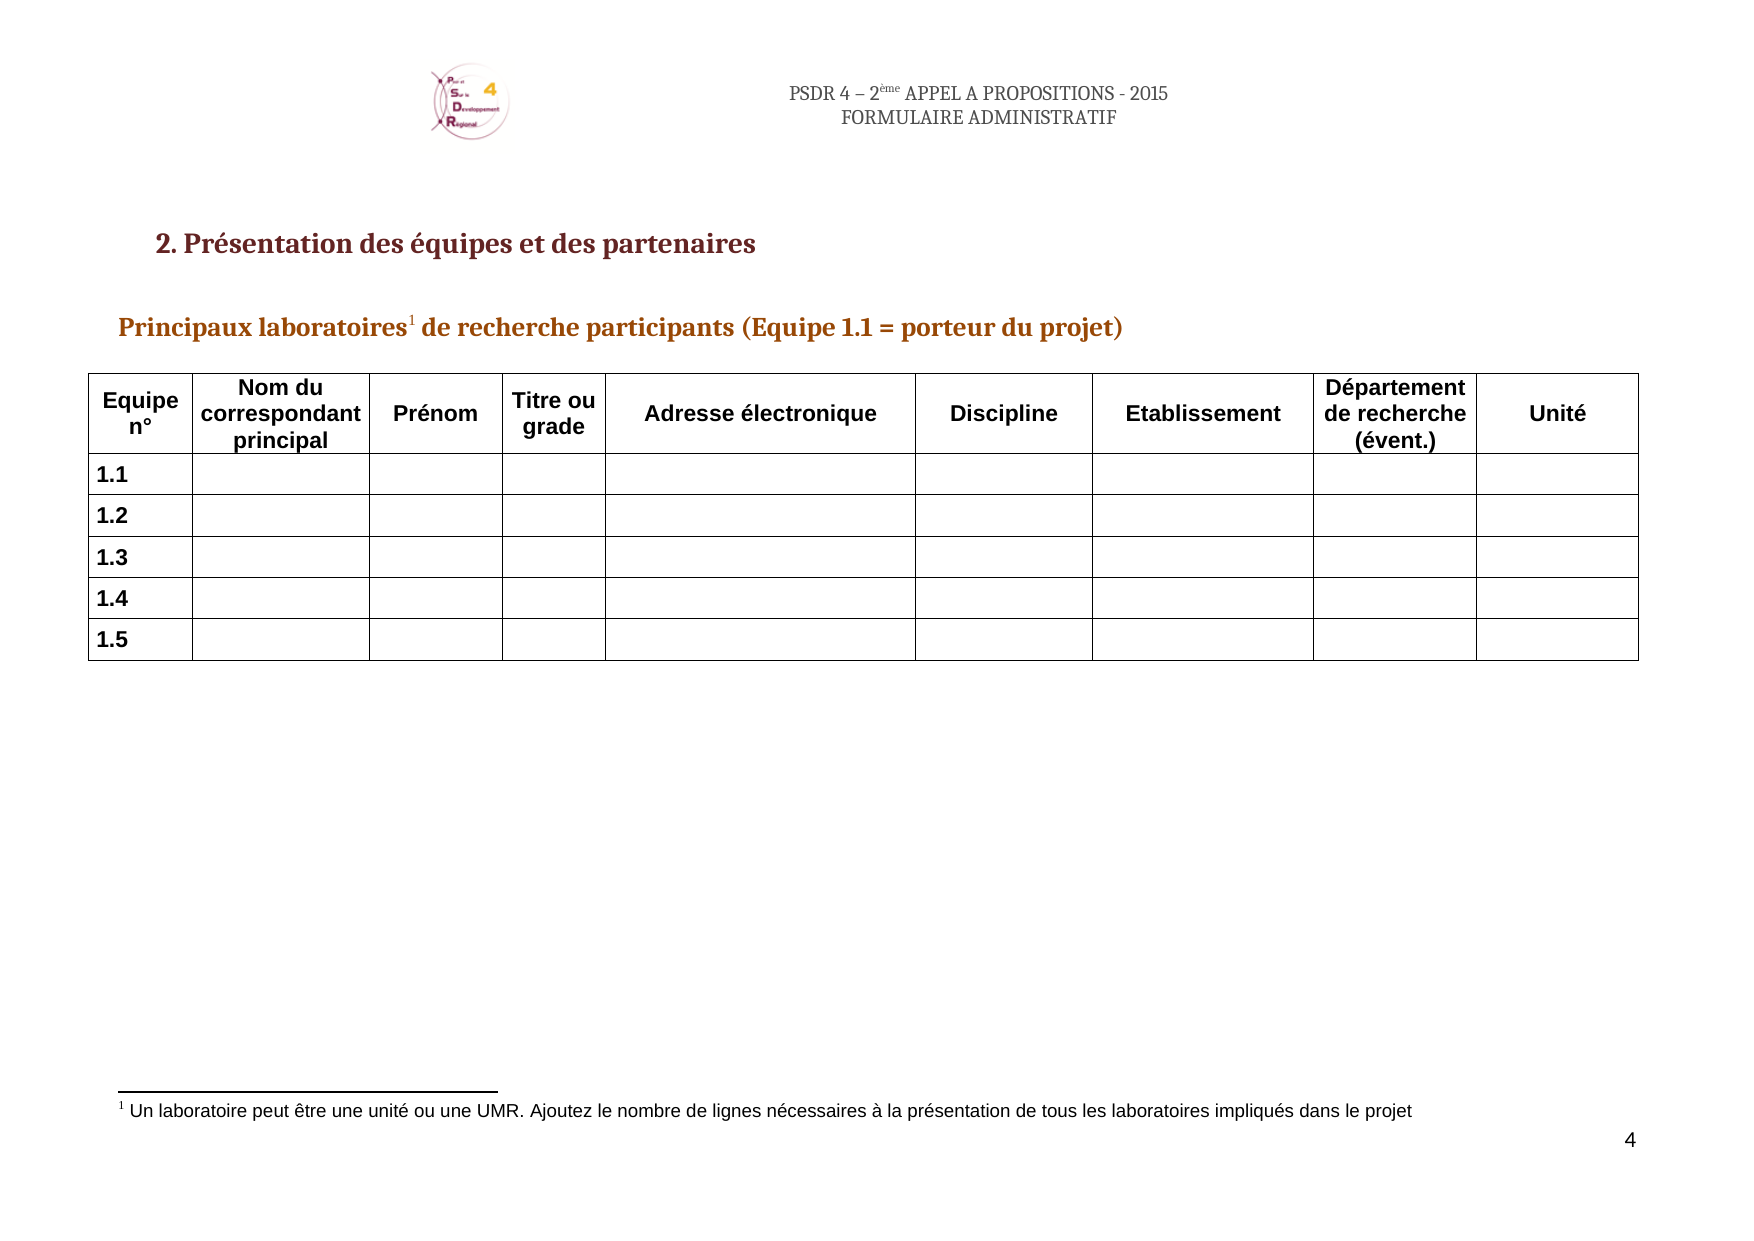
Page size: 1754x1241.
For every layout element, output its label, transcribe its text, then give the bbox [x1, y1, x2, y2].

table_cell [606, 495, 915, 536]
table_cell [916, 454, 1092, 494]
table_cell [370, 619, 502, 660]
table_cell [606, 454, 915, 494]
table_header Nom du correspondant principal [193, 374, 369, 453]
table_cell [370, 454, 502, 494]
table_cell [503, 578, 605, 618]
table_cell 1.1 [89, 454, 192, 494]
table_cell [1093, 454, 1313, 494]
table_cell [503, 537, 605, 577]
table_cell [370, 578, 502, 618]
table_cell [916, 537, 1092, 577]
table_cell [1314, 537, 1476, 577]
table_cell [606, 619, 915, 660]
table_cell [1314, 578, 1476, 618]
table_cell [1314, 454, 1476, 494]
table_cell [1477, 537, 1638, 577]
table_header Département de recherche (évent.) [1314, 374, 1476, 453]
subtitle 2. Présentation des équipes et des partenaires [118, 228, 1636, 261]
table_cell [1093, 495, 1313, 536]
table_header Titre ou grade [503, 374, 605, 453]
table_cell [503, 619, 605, 660]
table_cell [503, 495, 605, 536]
picture [420, 59, 515, 154]
table_header Unité [1477, 374, 1638, 453]
table_cell [1093, 619, 1313, 660]
table_cell [1314, 495, 1476, 536]
table_cell [606, 578, 915, 618]
table_header Discipline [916, 374, 1092, 453]
table_cell [1477, 495, 1638, 536]
table_cell [193, 578, 369, 618]
table_cell [1093, 537, 1313, 577]
table_cell [370, 495, 502, 536]
table_cell [916, 619, 1092, 660]
table_cell [1093, 578, 1313, 618]
table_cell [1477, 578, 1638, 618]
table_header Equipe n° [89, 374, 192, 453]
table_cell [503, 454, 605, 494]
table_cell 1.4 [89, 578, 192, 618]
table_cell [193, 619, 369, 660]
table_cell [193, 495, 369, 536]
table_cell [1314, 619, 1476, 660]
table_cell [606, 537, 915, 577]
subtitle Principaux laboratoires de recherche participants (Equipe 1.1 = porteur du projet) [118, 311, 1636, 343]
table_header Etablissement [1093, 374, 1313, 453]
table_cell [1477, 619, 1638, 660]
table_cell [193, 537, 369, 577]
table_cell [1477, 454, 1638, 494]
table_cell [916, 578, 1092, 618]
table_header Adresse électronique [606, 374, 915, 453]
table_header Prénom [370, 374, 502, 453]
table_cell [916, 495, 1092, 536]
table_cell 1.2 [89, 495, 192, 536]
table_cell 1.5 [89, 619, 192, 660]
table_cell [193, 454, 369, 494]
table_cell [370, 537, 502, 577]
table_cell 1.3 [89, 537, 192, 577]
